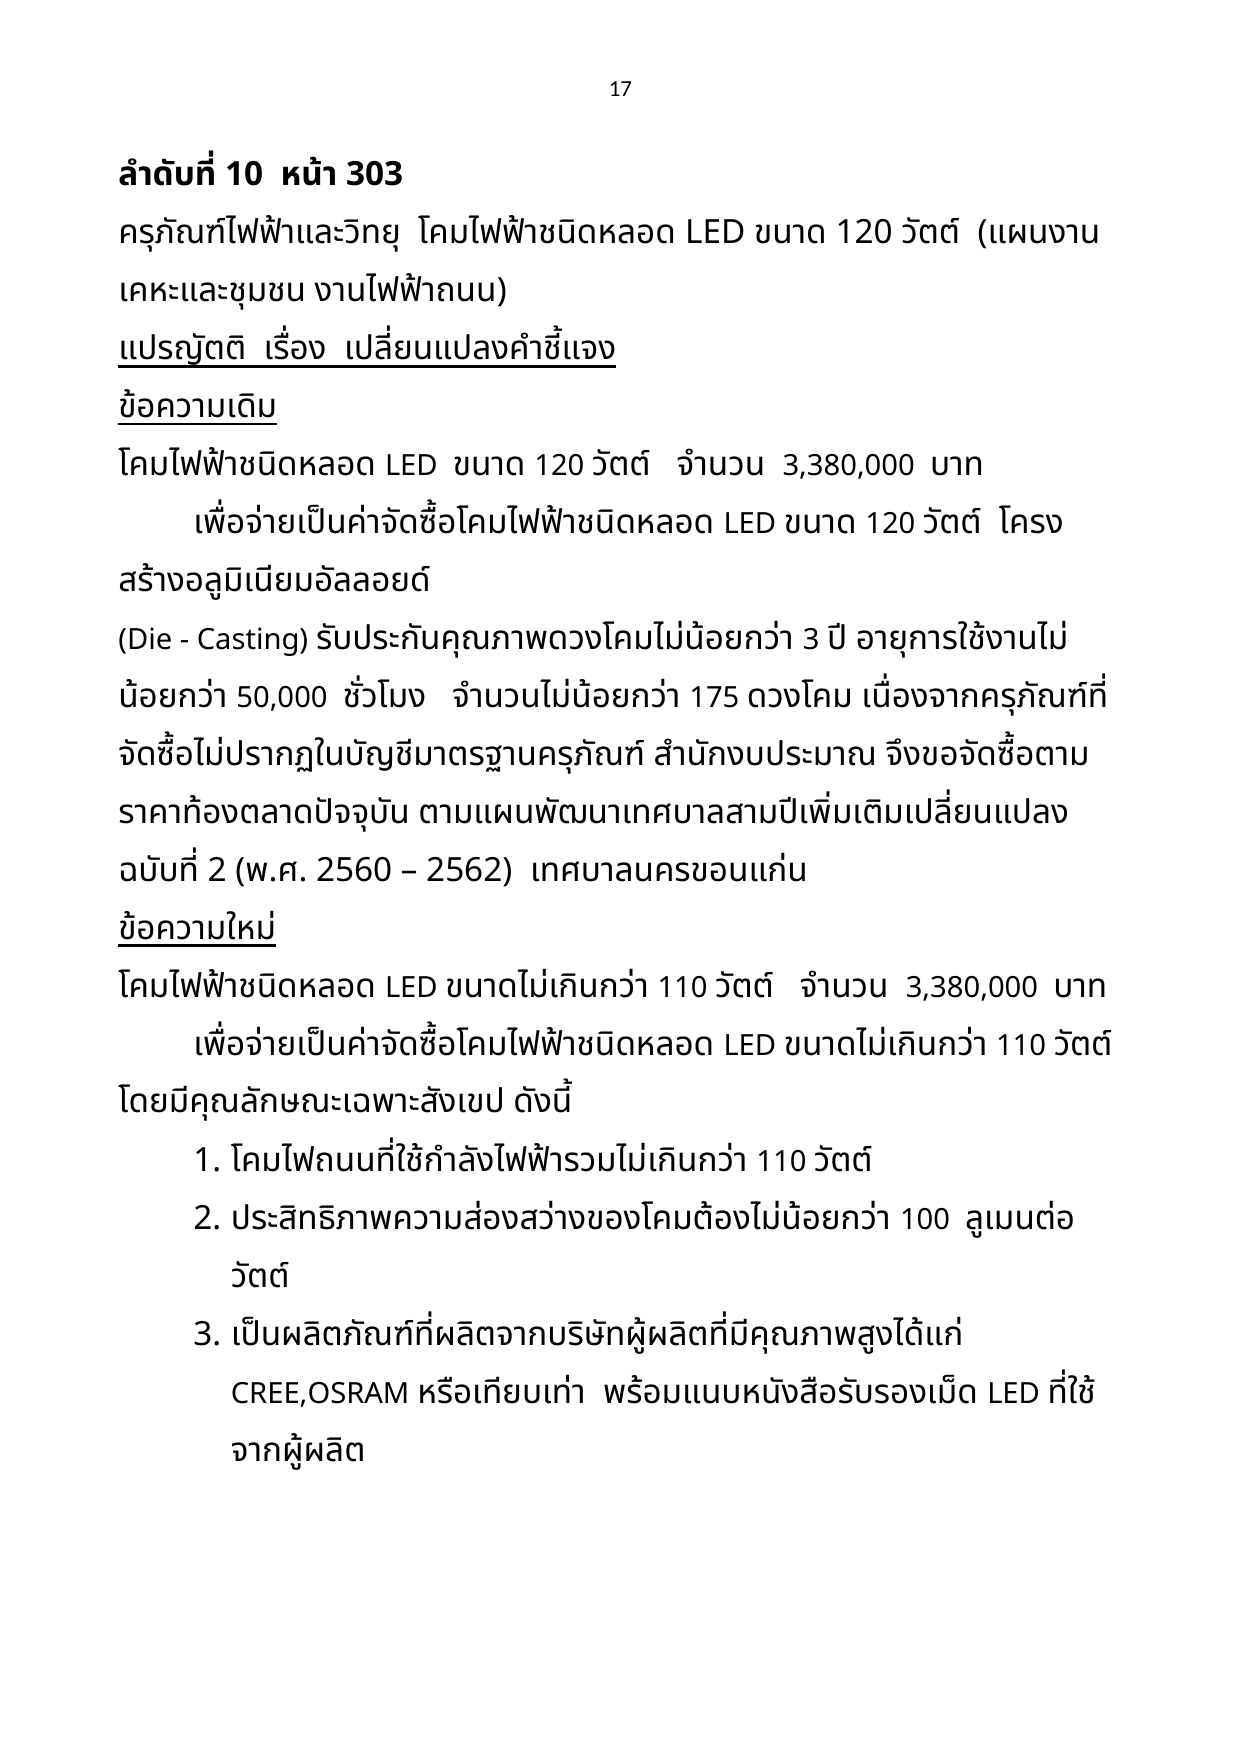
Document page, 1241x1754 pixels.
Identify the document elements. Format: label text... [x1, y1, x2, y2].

list ประสิทธิภาพความส่องสว่างของโคมต้องไม่น้อยกว่า 100 ลูเมนต่อวัตต์ [193, 1193, 1122, 1302]
text โคมไฟฟ้าชนิดหลอด LED ขนาด 120 วัตต์ จำนวน 3,380,000 บาท [118, 440, 1122, 491]
text ลำดับที่ 10 หน้า 303 [118, 150, 1122, 201]
text (Die - Casting) รับประกันคุณภาพดวงโคมไม่น้อยกว่า 3 ปี อายุการใช้งานไม่น้อยกว่า 50,000 ชั่วโมง จำนวนไม่น้อยกว่า 175 ดวงโคม เนื่องจากครุภัณฑ์ที่จัดซื้อไม่ปรากฏในบัญชีมาตรฐานครุภัณฑ์ สำนักงบประมาณ จึงขอจัดซื้อตามราคาท้องตลาดปัจจุบัน ตามแผนพัฒนาเทศบาลสามปีเพิ่มเติมเปลี่ยนแปลง ฉบับที่ 2 (พ.ศ. 2560 – 2562) เทศบาลนครขอนแก่น [118, 614, 1122, 896]
text ข้อความใหม่ [118, 904, 1122, 954]
text ครุภัณฑ์ไฟฟ้าและวิทยุ โคมไฟฟ้าชนิดหลอด LED ขนาด 120 วัตต์ (แผนงานเคหะและชุมชน งานไฟฟ้าถนน) [118, 208, 1122, 317]
text ข้อความเดิม [118, 382, 1122, 433]
text แปรญัตติ เรื่อง เปลี่ยนแปลงคำชี้แจง [118, 324, 1122, 375]
text เพื่อจ่ายเป็นค่าจัดซื้อโคมไฟฟ้าชนิดหลอด LED ขนาด 120 วัตต์ โครงสร้างอลูมิเนียมอัลลอยด์ [118, 498, 1122, 606]
text โคมไฟฟ้าชนิดหลอด LED ขนาดไม่เกินกว่า 110 วัตต์ จำนวน 3,380,000 บาท [118, 962, 1122, 1012]
list เป็นผลิตภัณฑ์ที่ผลิตจากบริษัทผู้ผลิตที่มีคุณภาพสูงได้แก่ CREE,OSRAM หรือเทียบเท่า พร้อมแนบหนังสือรับรองเม็ด LED ที่ใช้จากผู้ผลิต [193, 1309, 1122, 1476]
list โคมไฟถนนที่ใช้กำลังไฟฟ้ารวมไม่เกินกว่า 110 วัตต์ [193, 1135, 1122, 1186]
text เพื่อจ่ายเป็นค่าจัดซื้อโคมไฟฟ้าชนิดหลอด LED ขนาดไม่เกินกว่า 110 วัตต์ โดยมีคุณลักษณะเฉพาะสังเขป ดังนี้ [118, 1019, 1122, 1128]
